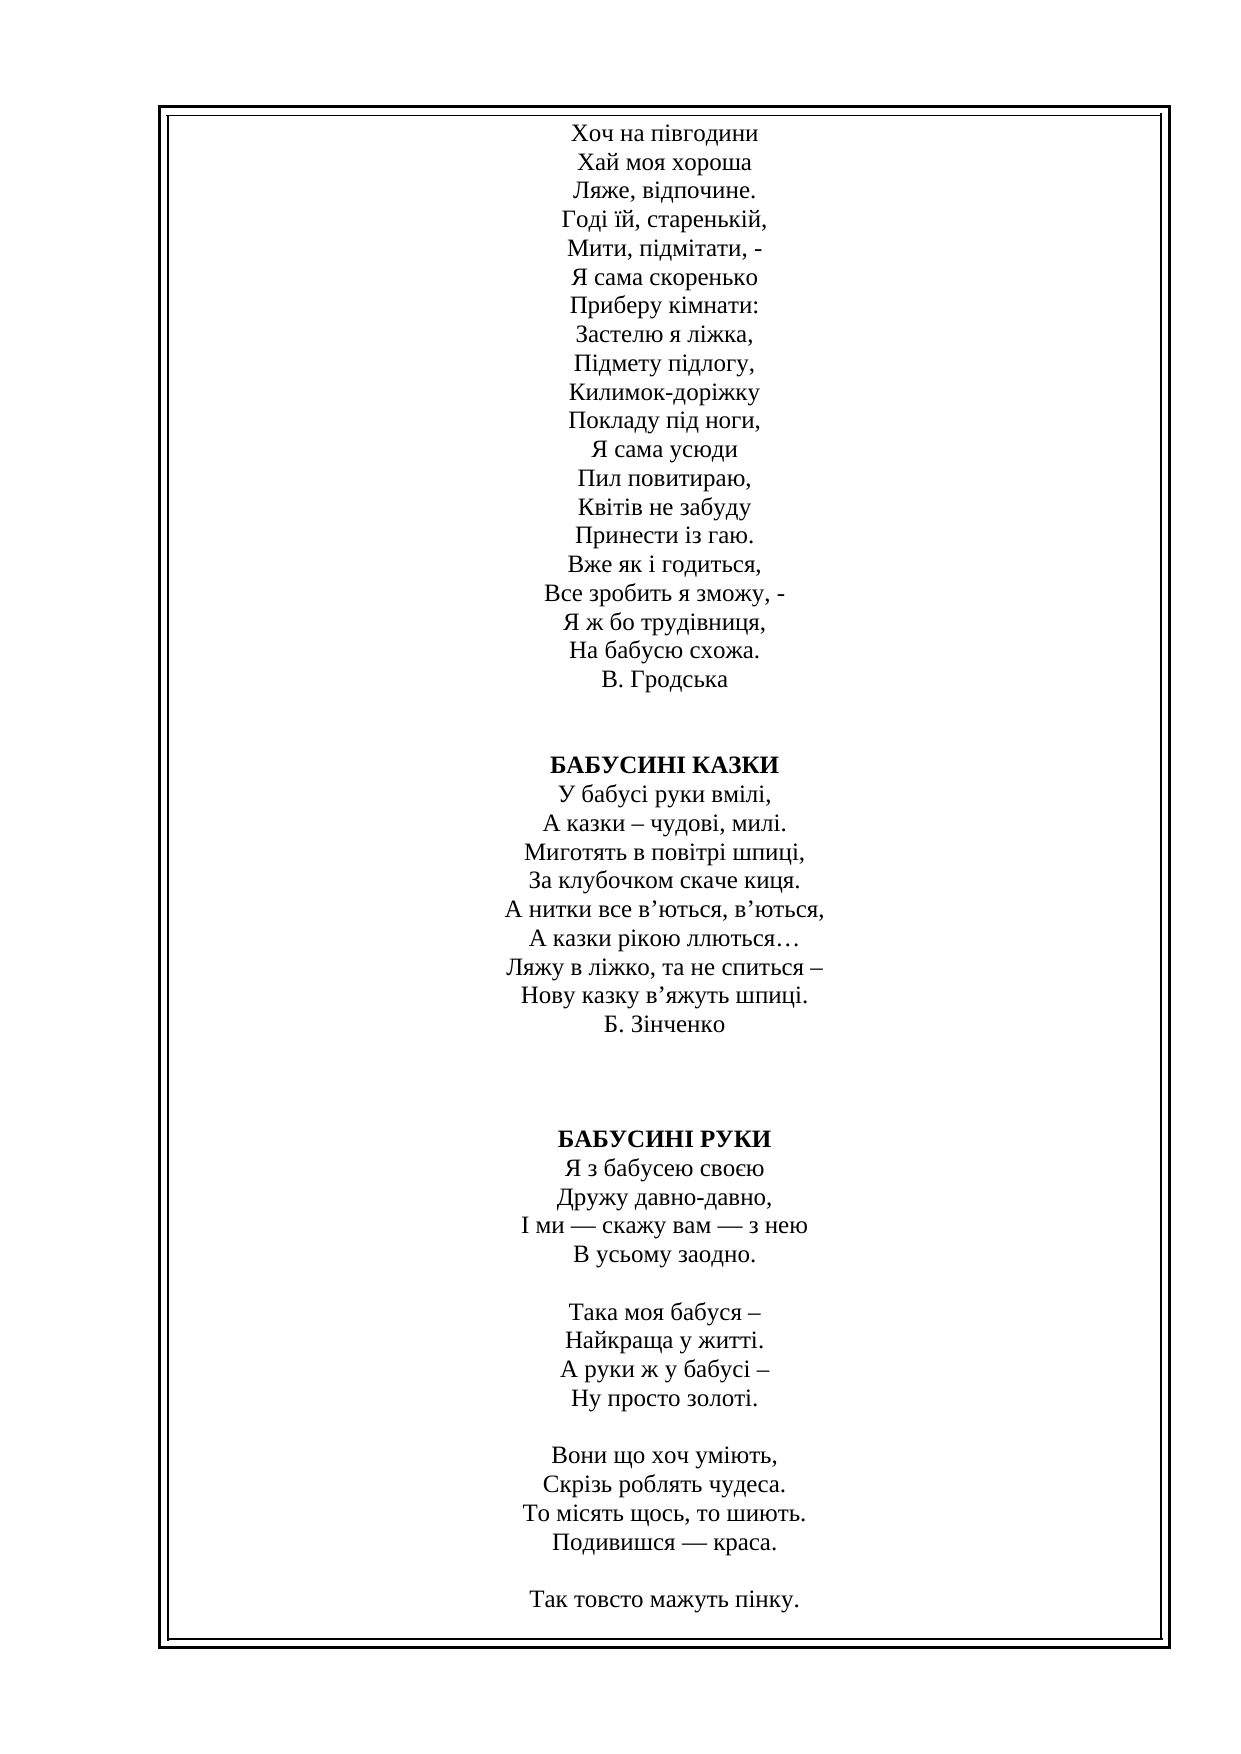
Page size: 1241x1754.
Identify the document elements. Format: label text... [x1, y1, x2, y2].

text Ляжу в ліжко, та не спиться – [177, 952, 1152, 981]
text У бабусі руки вмілі, [177, 779, 1152, 808]
text Покладу під ноги, [177, 406, 1152, 434]
text Хоч на півгодини [177, 118, 1152, 147]
text Дружу давно-давно, [177, 1182, 1152, 1211]
text БАБУСИНІ КАЗКИ [177, 751, 1152, 779]
text За клубочком скаче киця. [177, 866, 1152, 894]
text Скрізь роблять чудеса. [177, 1469, 1152, 1498]
text Ляже, відпочине. [177, 176, 1152, 204]
text Нову казку в’яжуть шпиці. [177, 981, 1152, 1009]
text Все зробить я зможу, - [177, 578, 1152, 607]
text Квітів не забуду [177, 492, 1152, 521]
text Подивишся — краса. [177, 1527, 1152, 1556]
text Б. Зінченко [177, 1009, 1152, 1038]
text Принести із гаю. [177, 521, 1152, 549]
text Килимок-доріжку [177, 377, 1152, 406]
text Найкраща у житті. [177, 1326, 1152, 1354]
text В усьому заодно. [177, 1239, 1152, 1268]
text І ми — скажу вам — з нею [177, 1211, 1152, 1239]
text Підмету підлогу, [177, 348, 1152, 377]
text А казки рікою ллються… [177, 923, 1152, 952]
text Так товсто мажуть пінку. [177, 1584, 1152, 1613]
text Приберу кімнати: [177, 291, 1152, 319]
text Така моя бабуся – [177, 1297, 1152, 1326]
text Застелю я ліжка, [177, 319, 1152, 348]
text А казки – чудові, милі. [177, 808, 1152, 837]
text Вони що хоч уміють, [177, 1441, 1152, 1469]
text В. Гродська [177, 664, 1152, 693]
text Мити, підмітати, - [177, 233, 1152, 262]
text На бабусю схожа. [177, 636, 1152, 664]
text БАБУСИНІ РУКИ [177, 1124, 1152, 1153]
text Вже як і годиться, [177, 549, 1152, 578]
text Я ж бо трудівниця, [177, 607, 1152, 636]
text Я сама усюди [177, 434, 1152, 463]
text А нитки все в’ються, в’ються, [177, 894, 1152, 923]
text Ну просто золоті. [177, 1383, 1152, 1412]
text Я з бабусею своєю [177, 1153, 1152, 1182]
text То місять щось, то шиють. [177, 1498, 1152, 1527]
text Миготять в повітрі шпиці, [177, 837, 1152, 866]
text Годі їй, старенькій, [177, 204, 1152, 233]
text А руки ж у бабусі – [177, 1354, 1152, 1383]
text Хай моя хороша [177, 147, 1152, 176]
text Я сама скоренько [177, 262, 1152, 291]
text Пил повитираю, [177, 463, 1152, 492]
